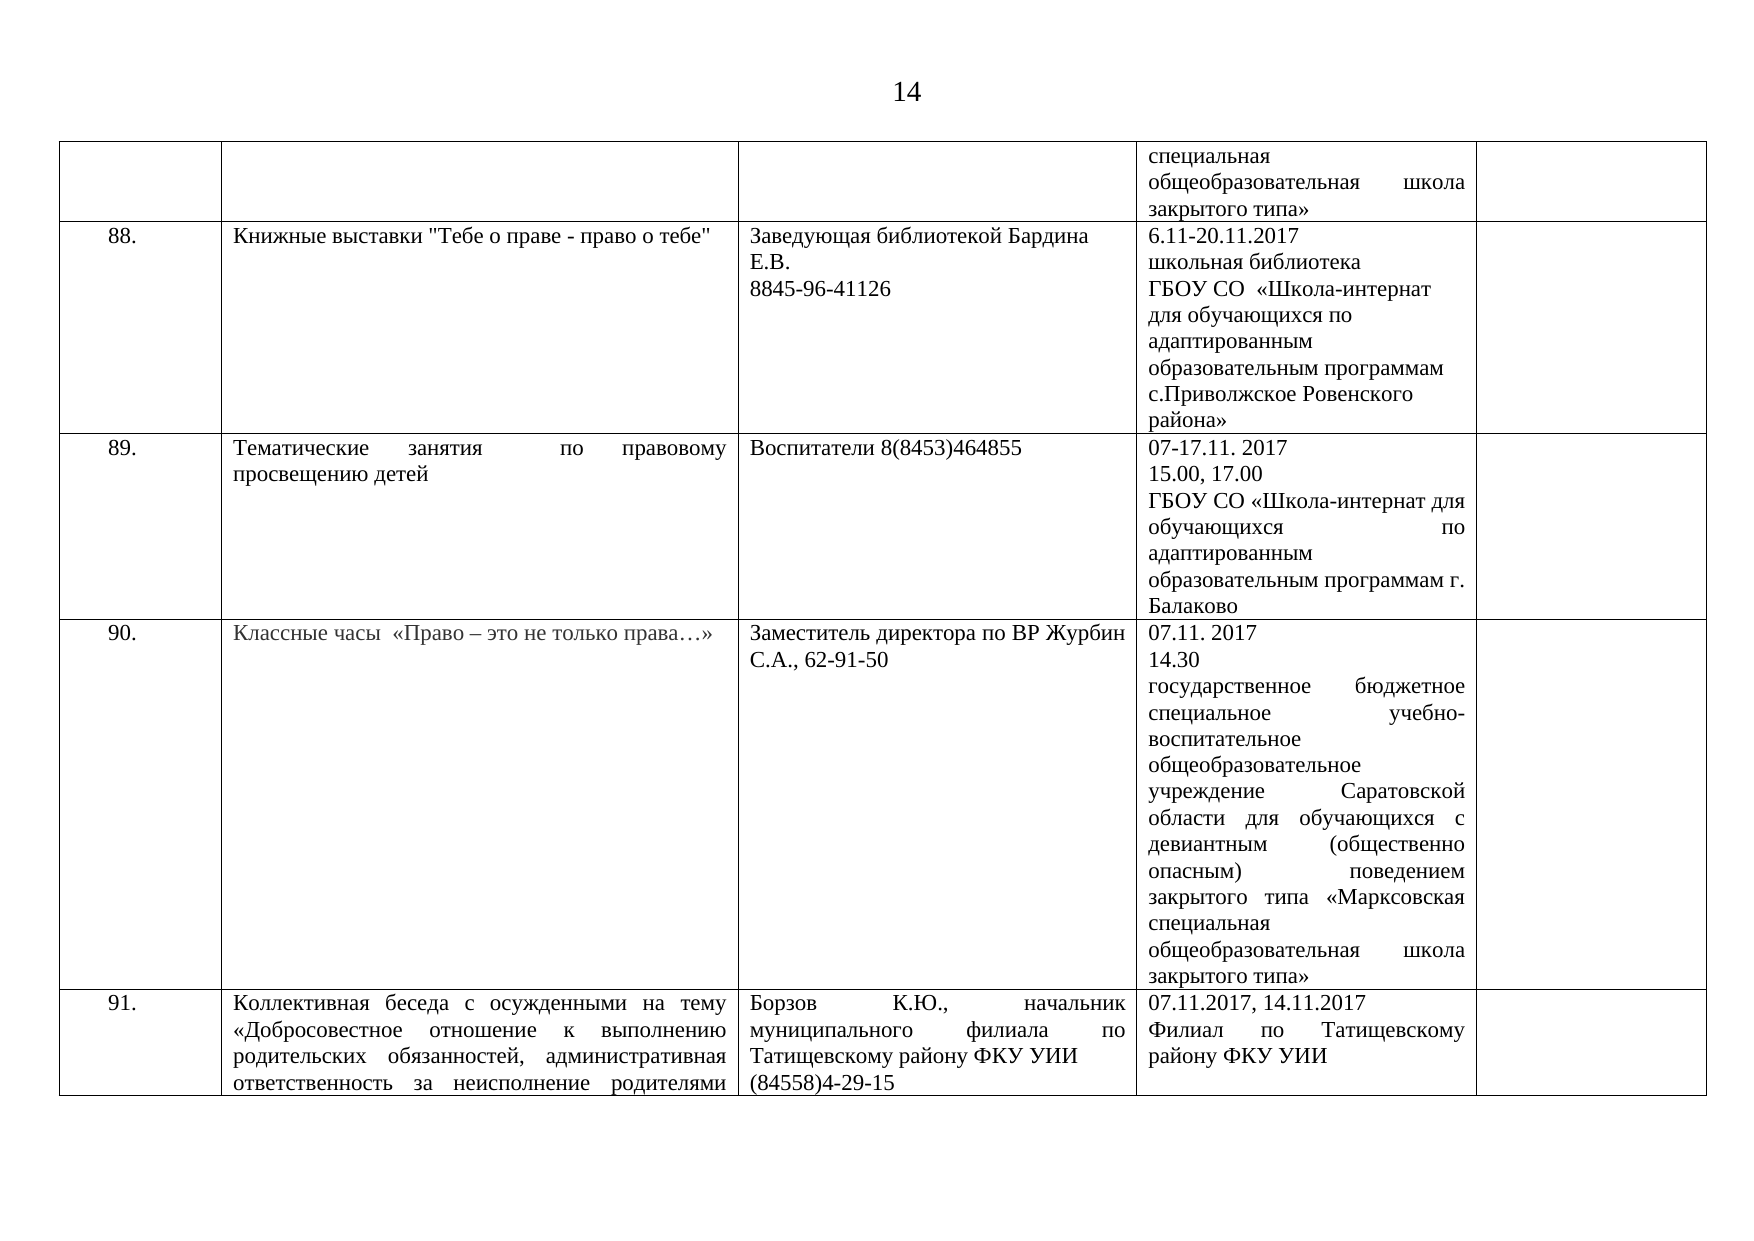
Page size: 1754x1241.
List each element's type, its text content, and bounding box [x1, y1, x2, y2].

table_cell [1477, 222, 1706, 433]
table_cell Классные часы «Право – это не только права…» [222, 620, 738, 988]
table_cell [739, 142, 1136, 221]
table_cell Воспитатели 8(8453)464855 [739, 434, 1136, 618]
table_cell Заведующая библиотекой Бардина Е.В. 8845-96-41126 [739, 222, 1136, 433]
table_cell [60, 620, 221, 988]
table_cell [1477, 434, 1706, 618]
table_cell [60, 142, 221, 221]
table_cell Тематические занятия по правовому просвещению детей [222, 434, 738, 618]
table_cell [1477, 990, 1706, 1095]
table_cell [739, 990, 1136, 1095]
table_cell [1137, 142, 1476, 221]
table_cell [1477, 142, 1706, 221]
table_cell Заместитель директора по ВР Журбин С.А., 62-91-50 [739, 620, 1136, 988]
table_cell [60, 222, 221, 433]
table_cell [1137, 990, 1476, 1095]
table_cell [222, 142, 738, 221]
table_cell 6.11-20.11.2017 школьная библиотека ГБОУ СО «Школа-интернат для обучающихся по адаптированным образовательным программам с.Приволжское Ровенского района» [1137, 222, 1476, 433]
table_cell [60, 990, 221, 1095]
table_cell Книжные выставки "Тебе о праве - право о тебе" [222, 222, 738, 433]
table_cell [1477, 620, 1706, 988]
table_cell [222, 990, 738, 1095]
table_cell [60, 434, 221, 618]
table_cell 07-17.11. 2017 15.00, 17.00 ГБОУ СО «Школа-интернат для обучающихся по адаптированным образовательным программам г. Балаково [1137, 434, 1476, 618]
